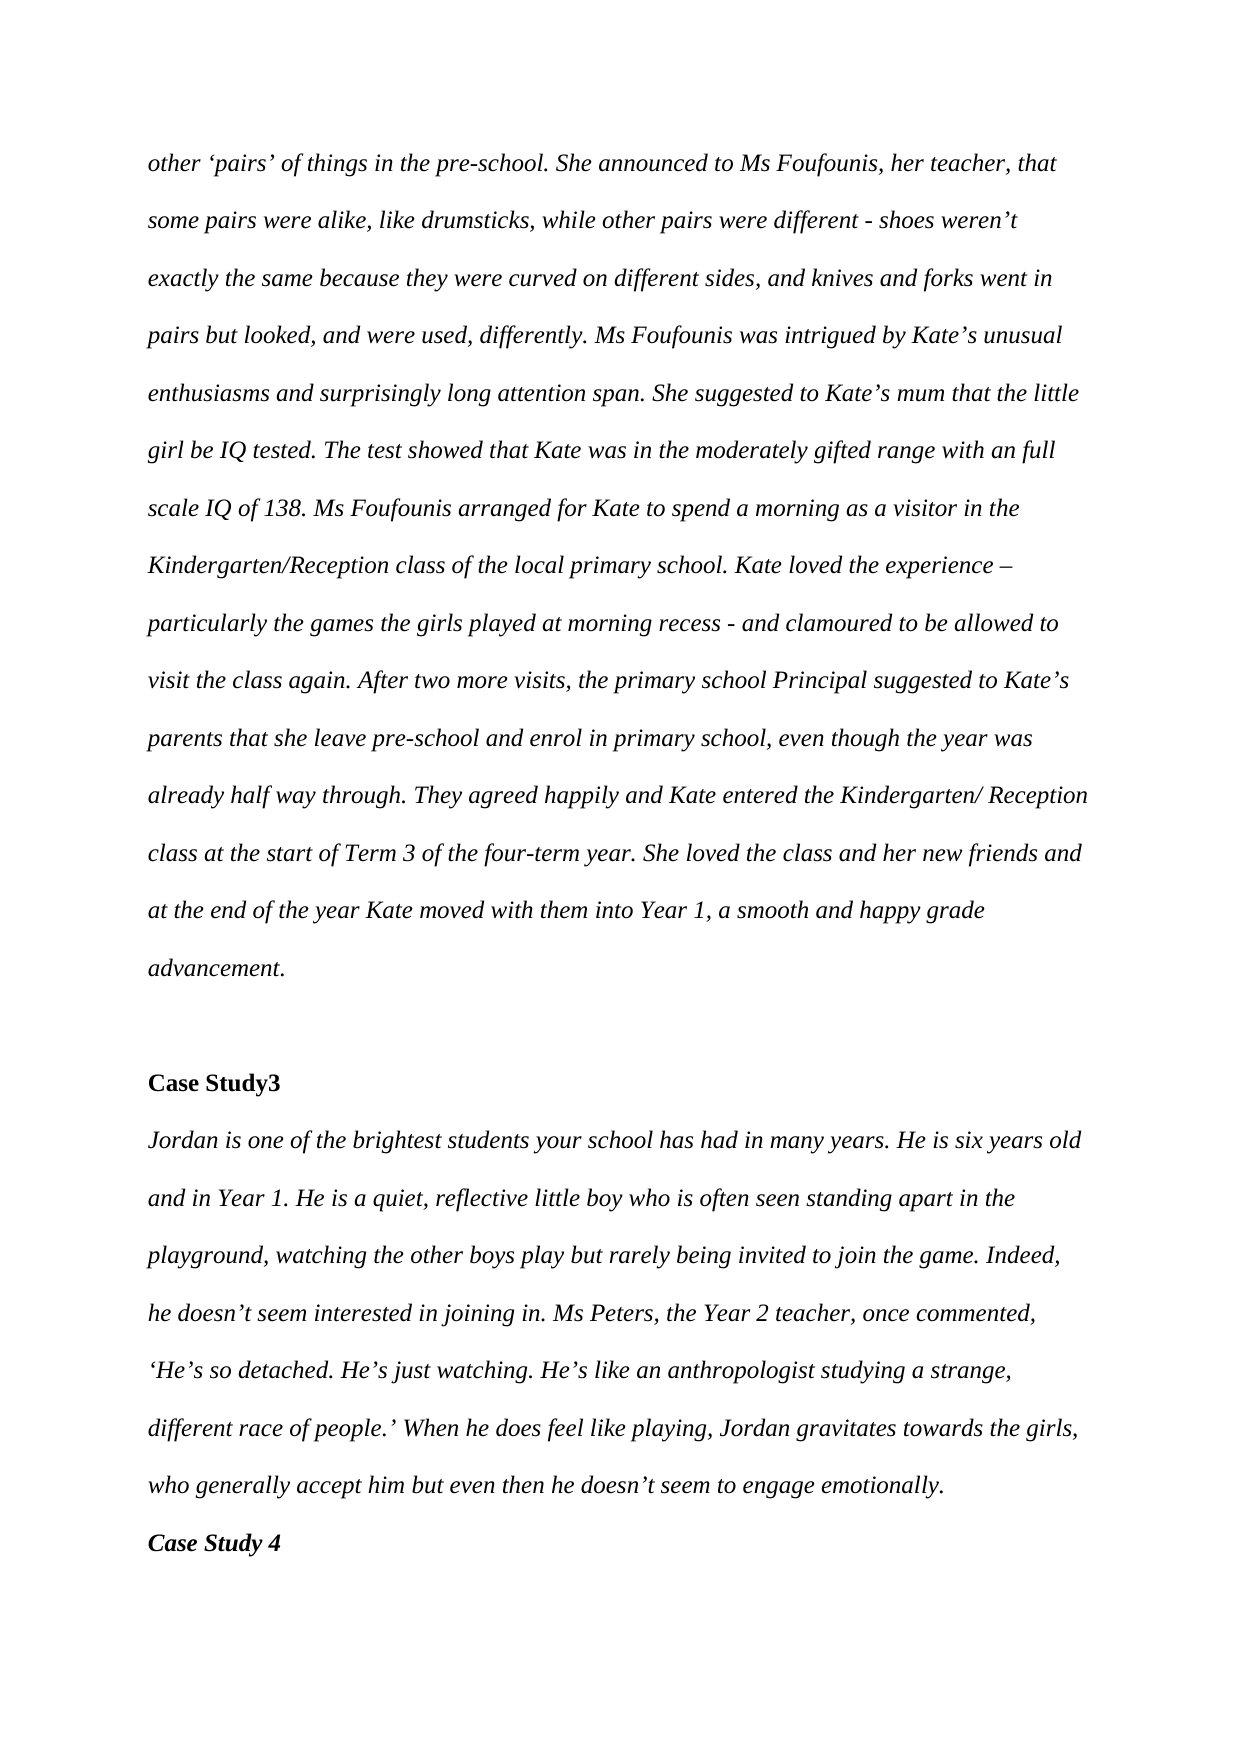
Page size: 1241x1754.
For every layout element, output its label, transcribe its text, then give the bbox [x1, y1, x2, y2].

text Jordan is one of the brightest students your school has had in many years. He is six years old and in Year 1. He is a quiet, reflective little boy who is often seen standing apart in the playground, watching the other boys play but rarely being invited to join the game. Indeed, he doesn’t seem interested in joining in. Ms Peters, the Year 2 teacher, once commented, ‘He’s so detached. He’s just watching. He’s like an anthropologist studying a strange, different race of people.’ When he does feel like playing, Jordan gravitates towards the girls, who generally accept him but even then he doesn’t seem to engage emotionally. [148, 1125, 1093, 1499]
text Case Study 4 [148, 1528, 1093, 1556]
text Case Study3 [148, 1068, 1093, 1096]
text parents that she leave pre-school and enrol in primary school, even though the year was already half way through. They agreed happily and Kate entered the Kindergarten/ Reception class at the start of Term 3 of the four-term year. She loved the class and her new friends and at the end of the year Kate moved with them into Year 1, a smooth and happy grade advancement. [148, 723, 1093, 981]
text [148, 148, 1093, 694]
